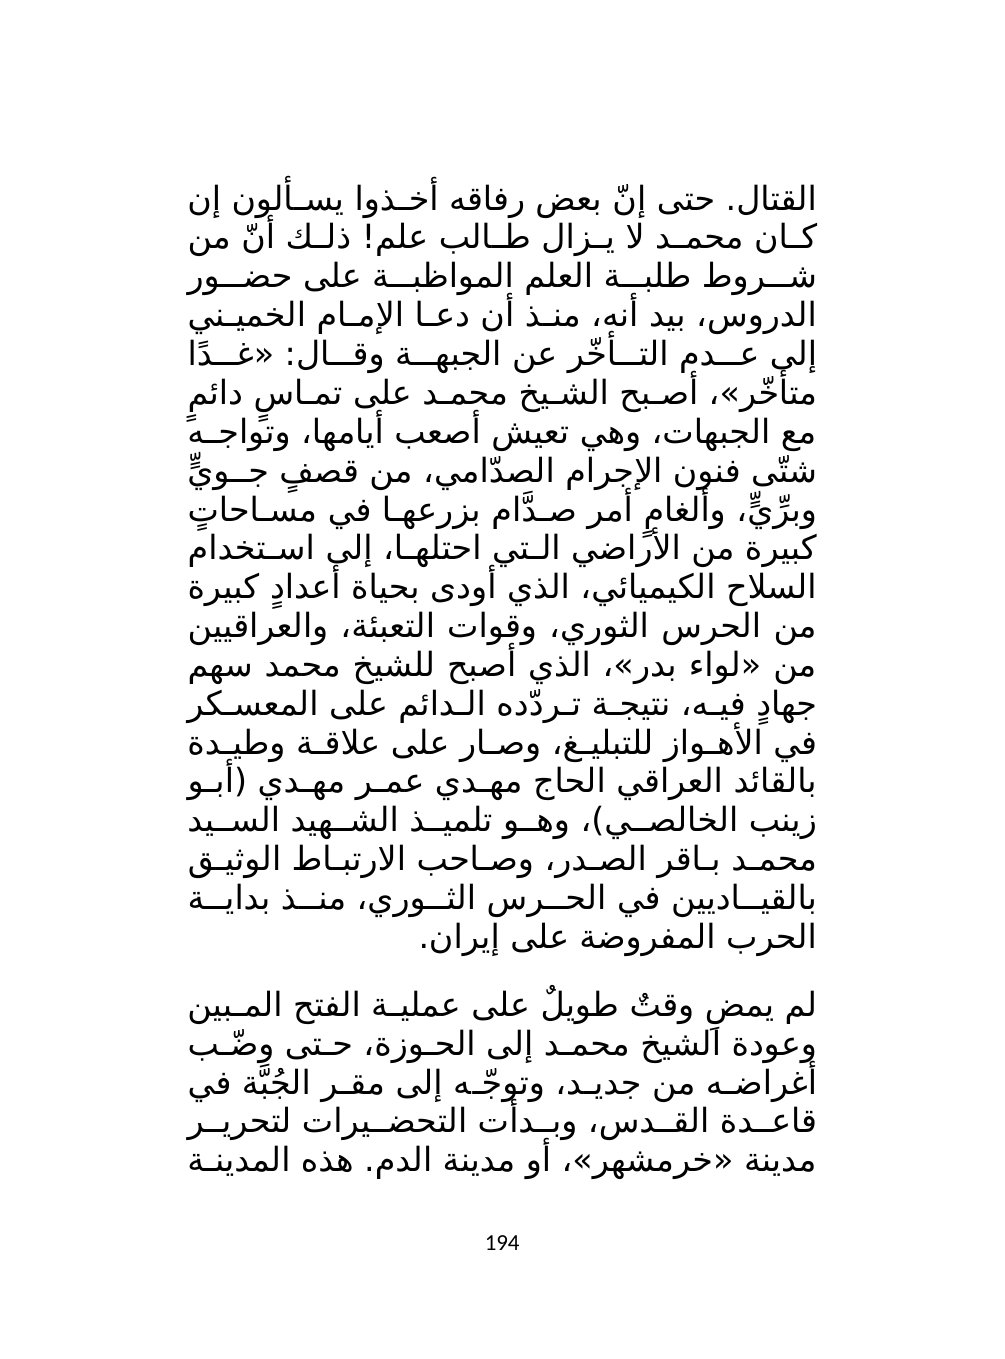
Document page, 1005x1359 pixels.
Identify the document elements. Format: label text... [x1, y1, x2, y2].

text القتال. حتى إنّ بعض رفاقه أخذوا يسألون إن كان محمد لا يزال طالب علم! ذلك أنّ من شروط طلبة العلم المواظبة على حضور الدروس، بيد أنه، منذ أن دعا الإمام الخميني إلى عدم التأخّر عن الجبهة وقال: «غدًا متأخّر»، أصبح الشيخ محمد على تماسٍ دائمٍ مع الجبهات، وهي تعيش أصعب أيامها، وتواجه شتّى فنون الإجرام الصدّامي، من قصفٍ جويٍّ وبرِّيٍّ، وألغامٍ أمر صدَّام بزرعها في مساحاتٍ كبيرة من الأراضي التي احتلها، إلى استخدام السلاح الكيميائي، الذي أودى بحياة أعدادٍ كبيرة من الحرس الثوري، وقوات التعبئة، والعراقيين من «لواء بدر»، الذي أصبح للشيخ محمد سهم جهادٍ فيه، نتيجة تردّده الدائم على المعسكر في الأهواز للتبليغ، وصار على علاقة وطيدة بالقائد العراقي الحاج مهدي عمر مهدي (أبو زينب الخالصي)، وهو تلميذ الشهيد السيد محمد باقر الصدر، وصاحب الارتباط الوثيق بالقياديين في الحرس الثوري، منذ بداية الحرب المفروضة على إيران. [187, 179, 817, 956]
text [187, 985, 817, 1180]
